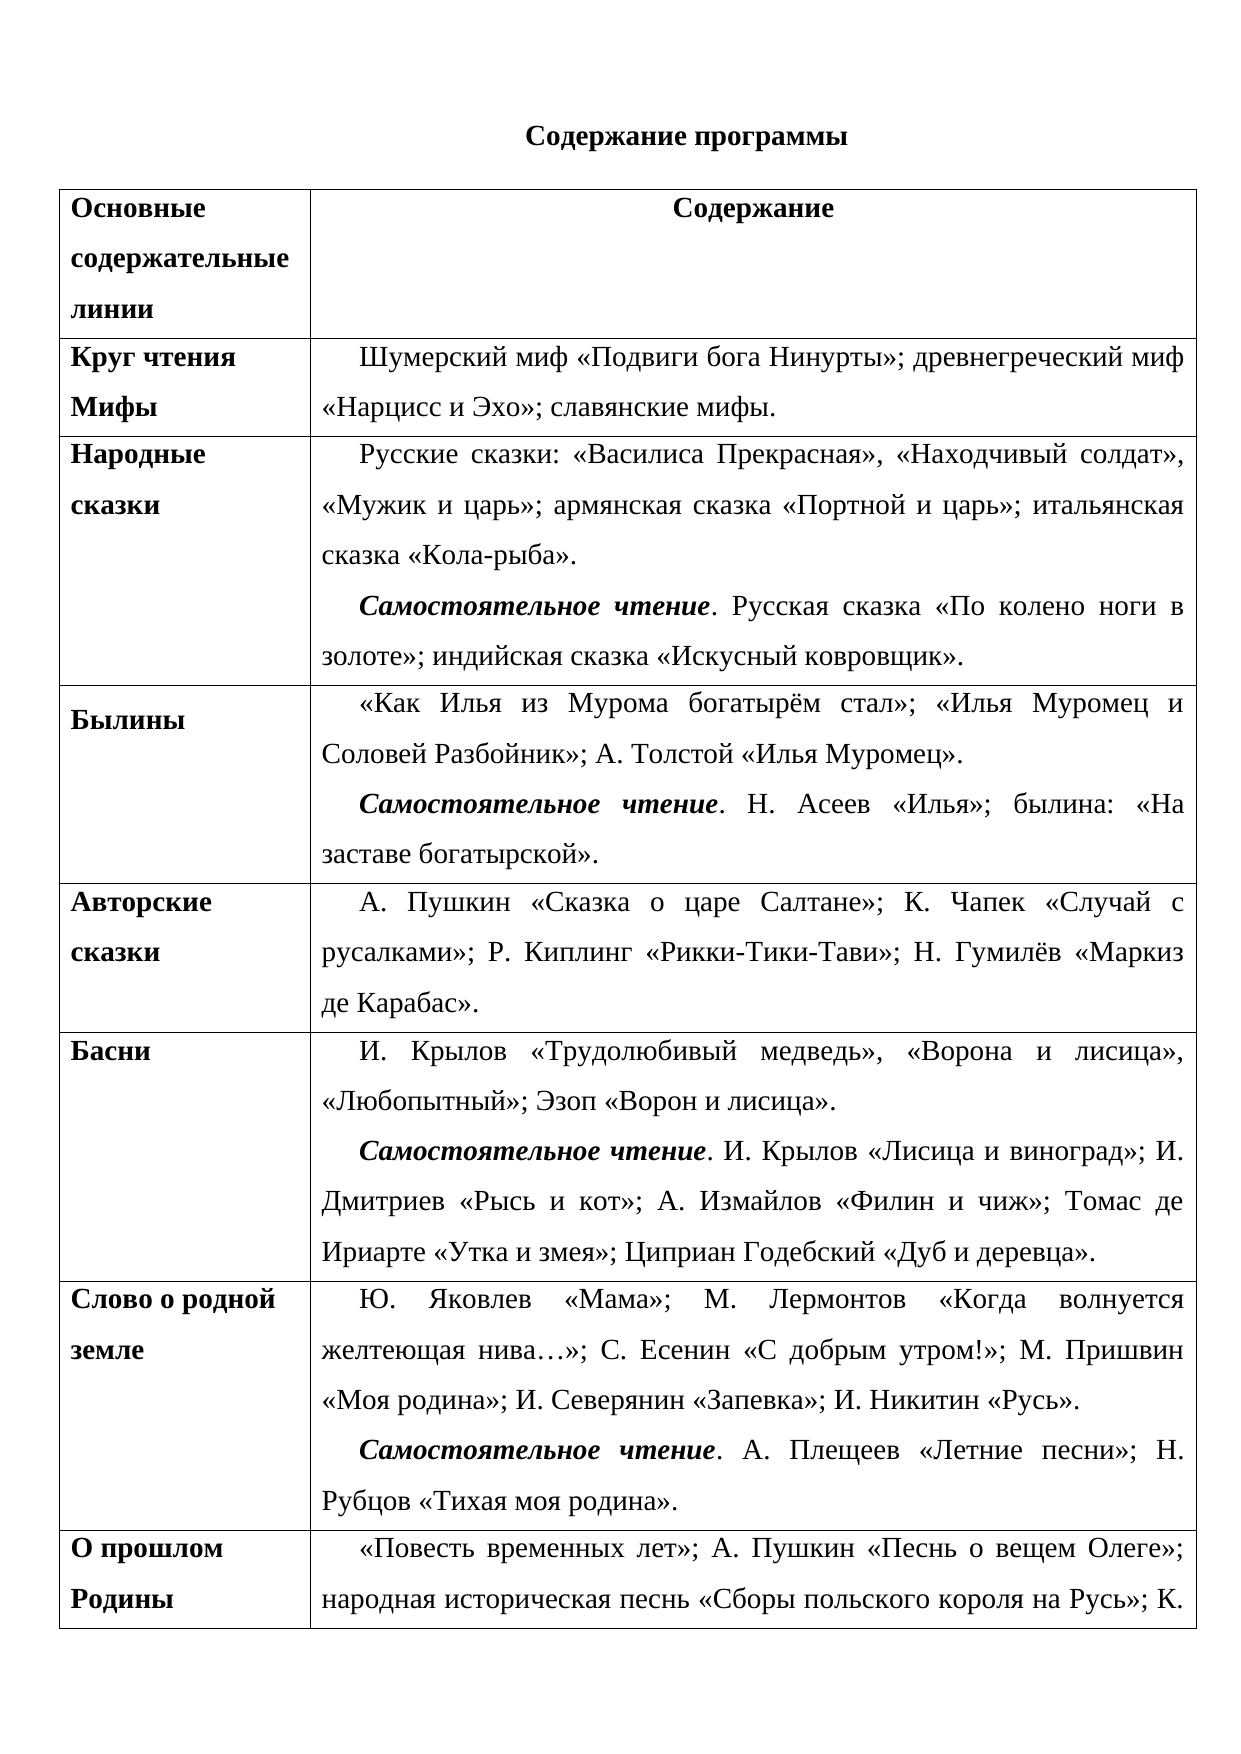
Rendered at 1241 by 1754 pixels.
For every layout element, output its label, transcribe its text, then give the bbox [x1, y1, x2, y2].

table_cell Слово о родной земле [60, 1282, 310, 1529]
table_cell Былины [60, 686, 310, 883]
table_cell И. Крылов «Трудолюбивый медведь», «Ворона и лисица», «Любопытный»; Эзоп «Ворон и лисица». Самостоятельное чтение. И. Крылов «Лисица и виноград»; И. Дмитриев «Рысь и кот»; А. Измайлов «Филин и чиж»; Томас де Ириарте «Утка и змея»; Циприан Годебский «Дуб и деревца». [311, 1033, 1196, 1281]
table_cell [311, 1531, 1196, 1627]
table_cell Русские сказки: «Василиса Прекрасная», «Находчивый солдат», «Мужик и царь»; армянская сказка «Портной и царь»; итальянская сказка «Кола-рыба». Самостоятельное чтение. Русская сказка «По колено ноги в золоте»; индийская сказка «Искусный ковровщик». [311, 437, 1196, 684]
table_cell Басни [60, 1033, 310, 1281]
table_cell «Как Илья из Мурома богатырём стал»; «Илья Муромец и Соловей Разбойник»; А. Толстой «Илья Муромец». Самостоятельное чтение. Н. Асеев «Илья»; былина: «На заставе богатырской». [311, 686, 1196, 883]
table_cell Шумерский миф «Подвиги бога Нинурты»; древнегреческий миф «Нарцисс и Эхо»; славянские мифы. [311, 339, 1196, 436]
table_cell Авторские сказки [60, 884, 310, 1032]
text Содержание программы [222, 118, 1152, 152]
table_header Основные содержательные линии [60, 190, 310, 338]
table_header Содержание [311, 190, 1196, 338]
table_cell Народные сказки [60, 437, 310, 684]
table_cell А. Пушкин «Сказка о царе Салтане»; К. Чапек «Случай с русалками»; Р. Киплинг «Рикки-Тики-Тави»; Н. Гумилёв «Маркиз де Карабас». [311, 884, 1196, 1032]
table_cell Ю. Яковлев «Мама»; М. Лермонтов «Когда волнуется желтеющая нива…»; С. Есенин «С добрым утром!»; М. Пришвин «Моя родина»; И. Северянин «Запевка»; И. Никитин «Русь». Самостоятельное чтение. А. Плещеев «Летние песни»; Н. Рубцов «Тихая моя родина». [311, 1282, 1196, 1529]
table_cell О прошлом Родины [60, 1531, 310, 1627]
table_cell Круг чтения Мифы [60, 339, 310, 436]
